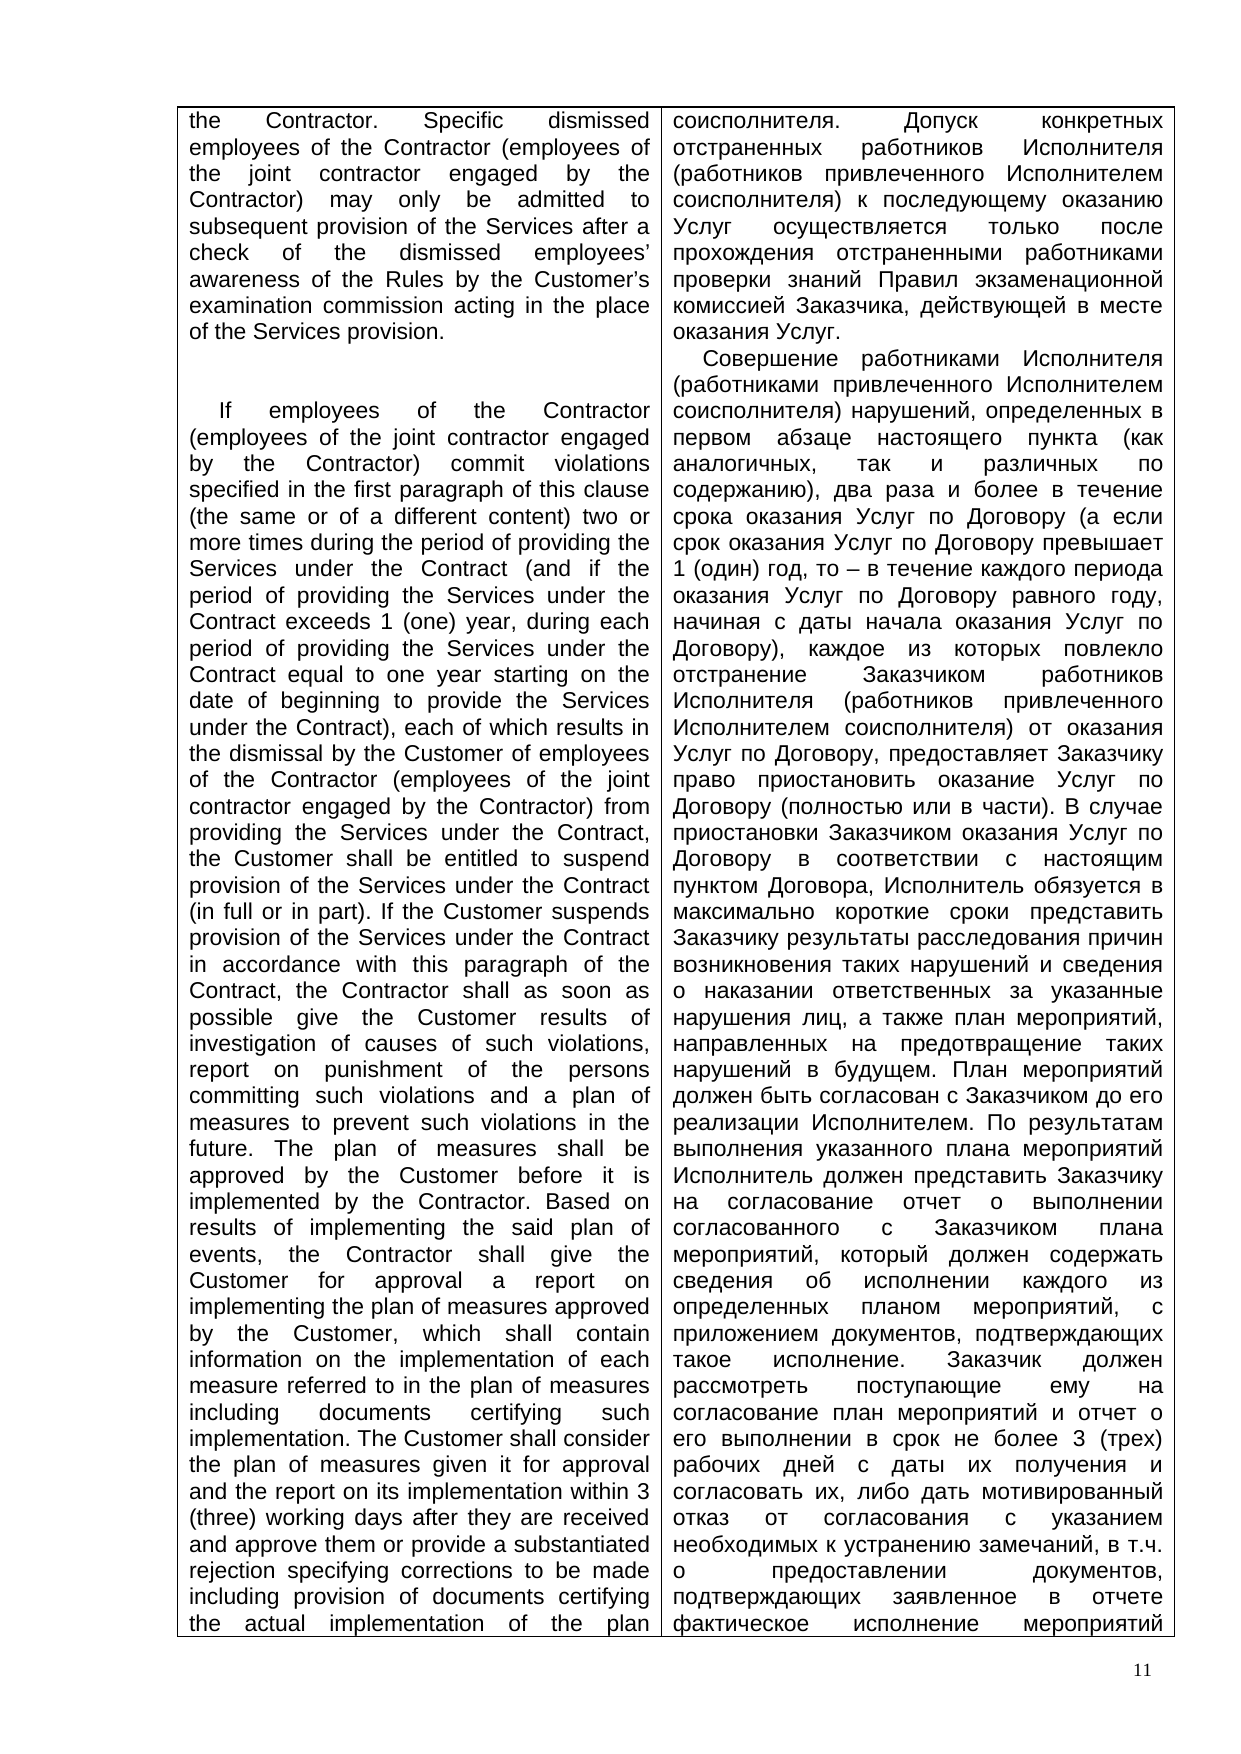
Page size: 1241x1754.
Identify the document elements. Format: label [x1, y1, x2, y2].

table_cell [178, 108, 661, 1636]
table_cell [662, 108, 1174, 1636]
